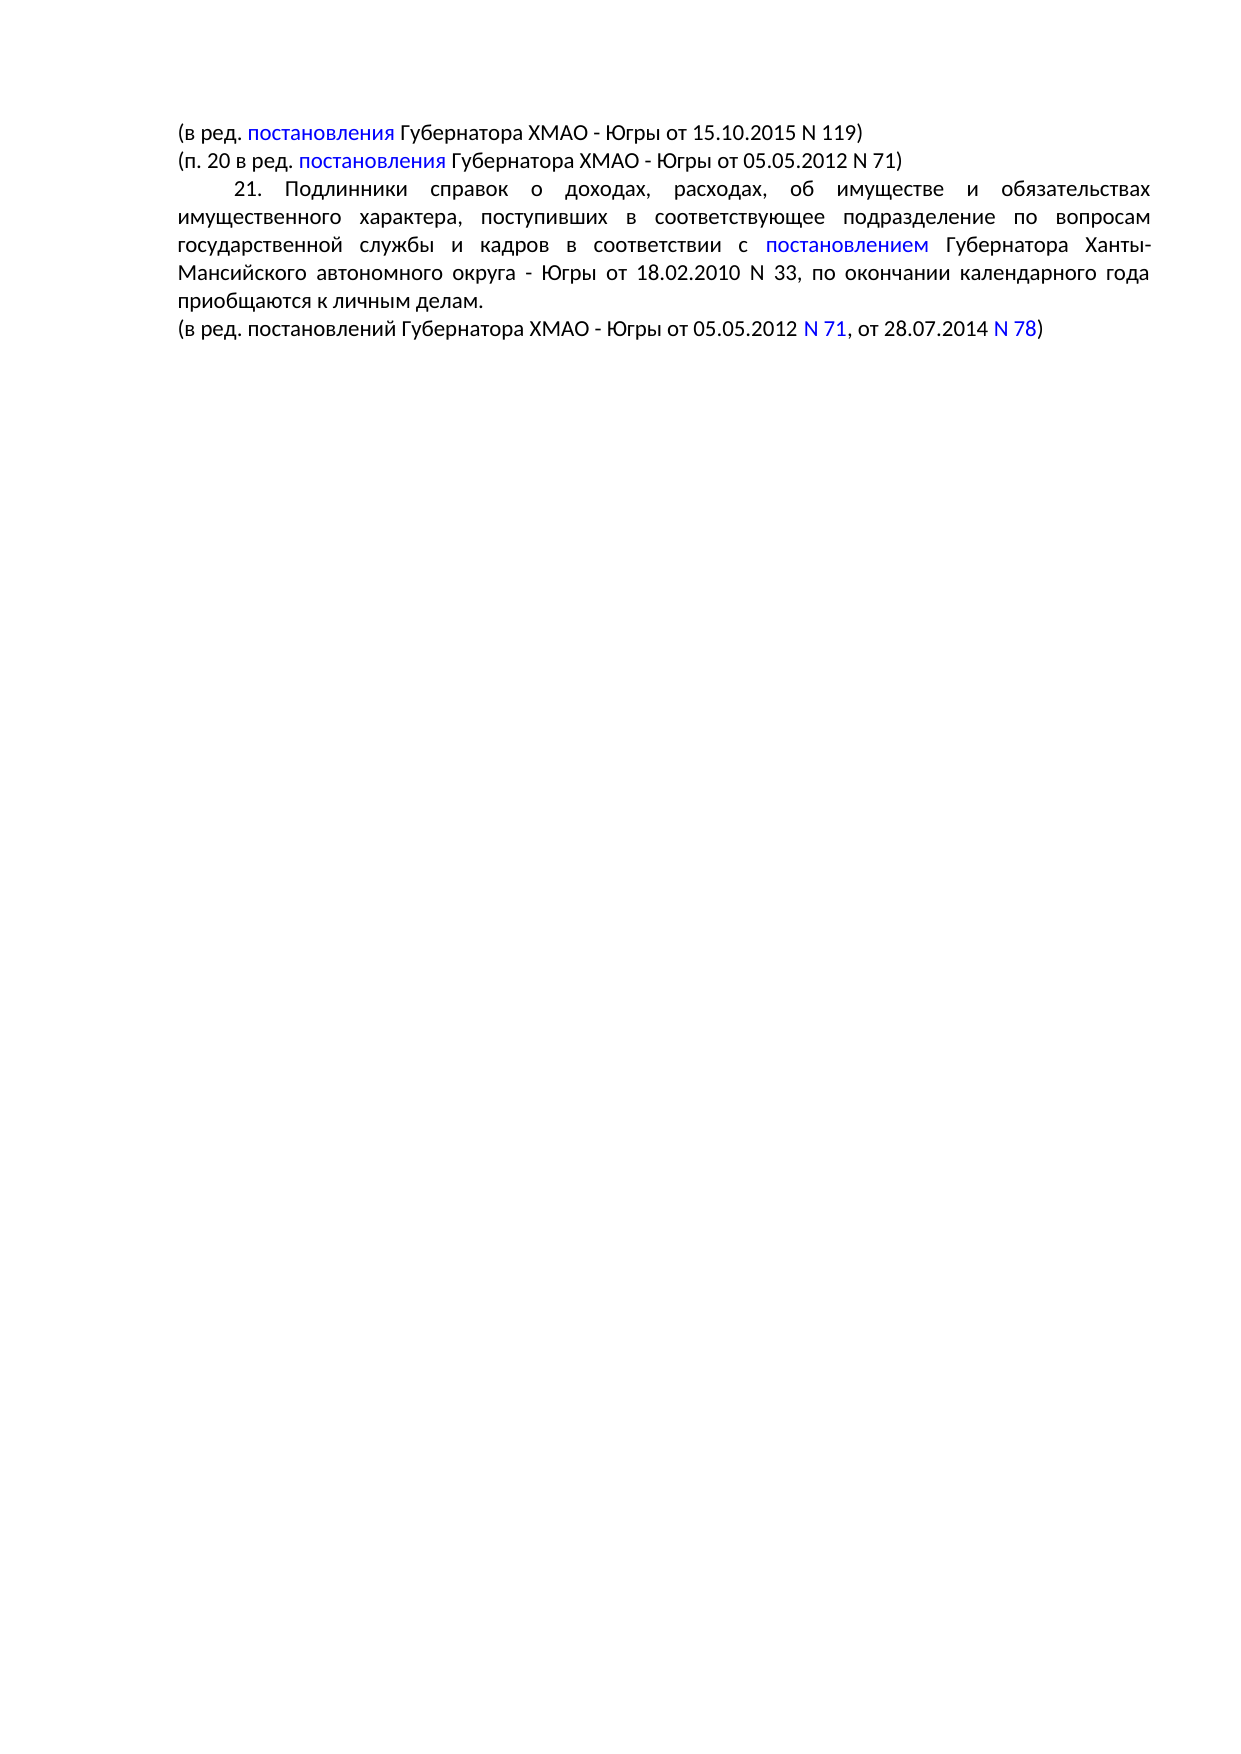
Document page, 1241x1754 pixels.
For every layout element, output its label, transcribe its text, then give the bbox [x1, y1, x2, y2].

text (в ред. постановлений Губернатора ХМАО - Югры от 05.05.2012 N 71, от 28.07.2014 N 78) [177, 314, 1152, 342]
text (в ред. постановления Губернатора ХМАО - Югры от 15.10.2015 N 119) [177, 118, 1152, 146]
text 21. Подлинники справок о доходах, расходах, об имуществе и обязательствах имущественного характера, поступивших в соответствующее подразделение по вопросам государственной службы и кадров в соответствии с постановлением Губернатора Ханты-Мансийского автономного округа - Югры от 18.02.2010 N 33, по окончании календарного года приобщаются к личным делам. [177, 174, 1152, 314]
text (п. 20 в ред. постановления Губернатора ХМАО - Югры от 05.05.2012 N 71) [177, 146, 1152, 174]
